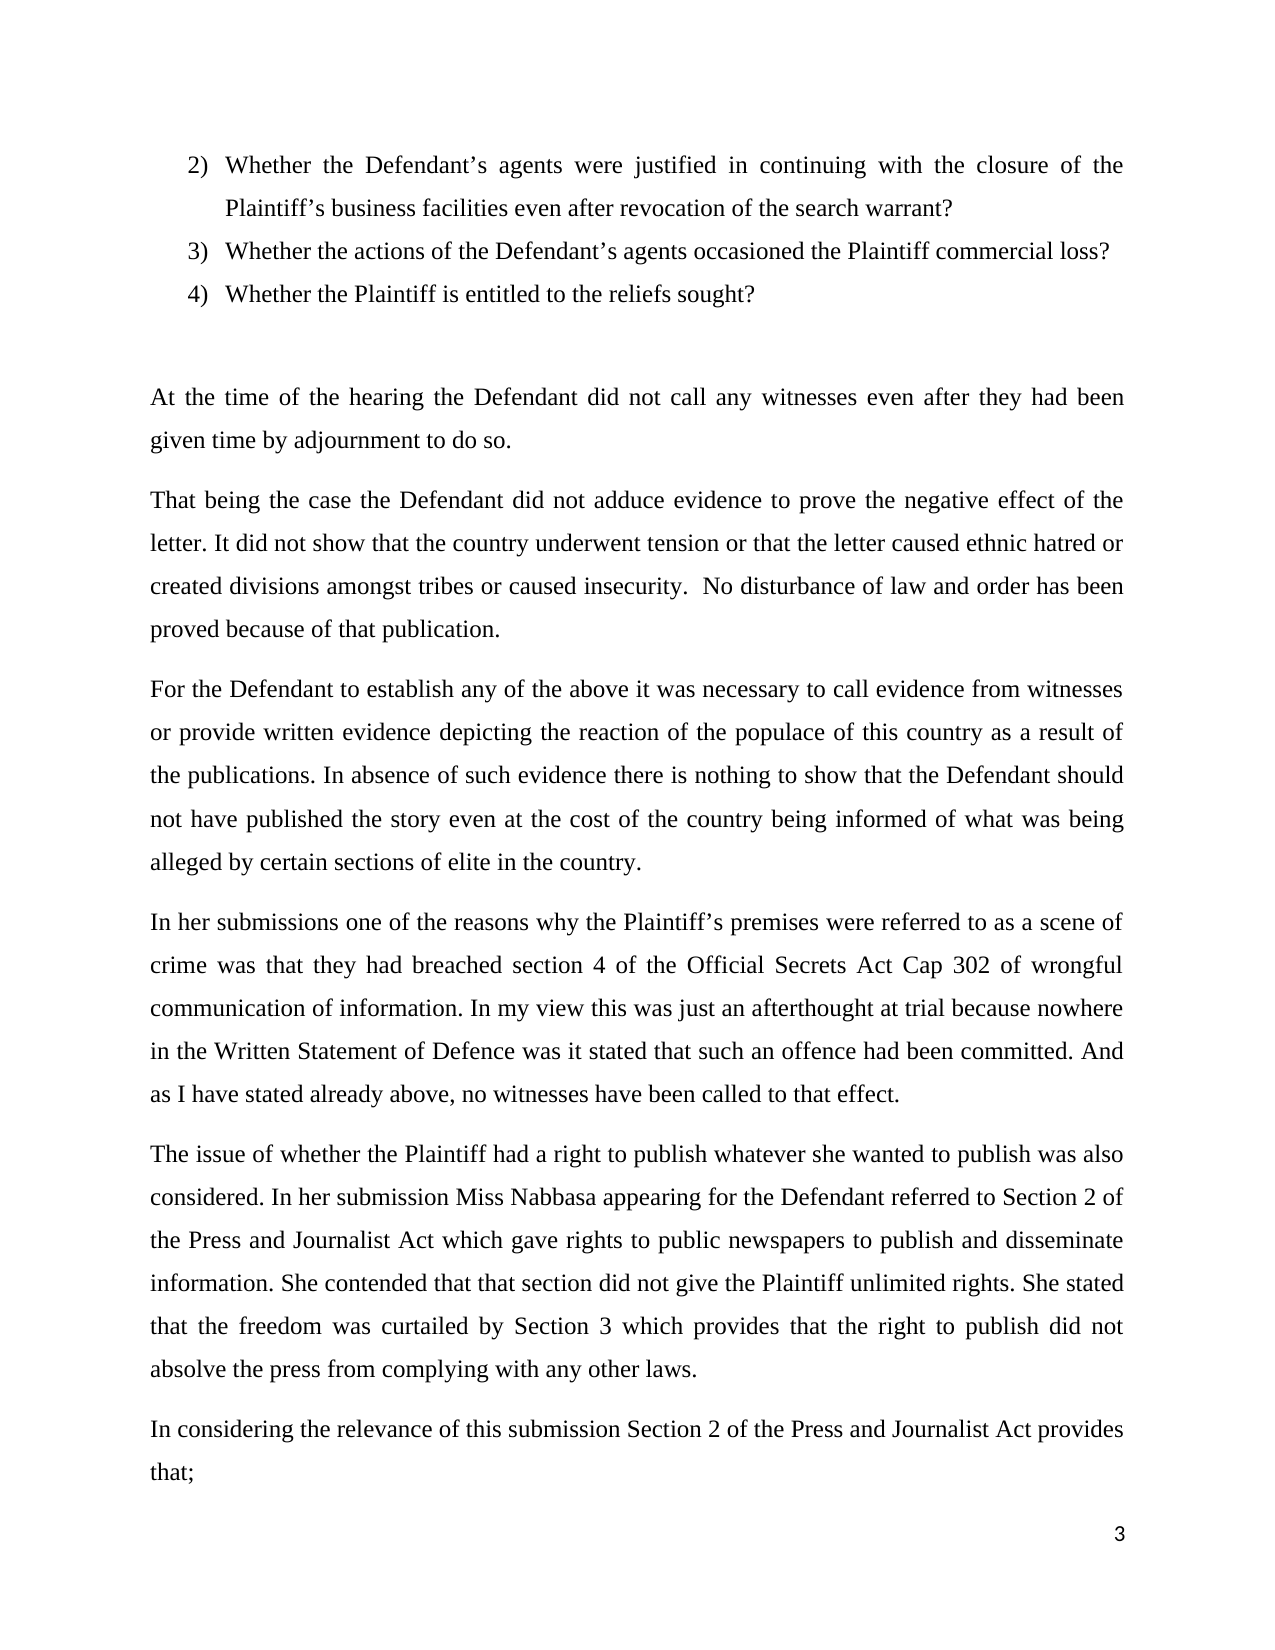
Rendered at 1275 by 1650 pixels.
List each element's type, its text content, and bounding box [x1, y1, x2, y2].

text For the Defendant to establish any of the above it was necessary to call evidence from witnesses or provide written evidence depicting the reaction of the populace of this country as a result of the publications. In absence of such evidence there is nothing to show that the Defendant should not have published the story even at the cost of the country being informed of what was being alleged by certain sections of elite in the country. [150, 674, 1125, 876]
list Whether the actions of the Defendant’s agents occasioned the Plaintiff commercial loss? [187, 236, 1125, 265]
list Whether the Defendant’s agents were justified in continuing with the closure of the Plaintiff’s business facilities even after revocation of the search warrant? [187, 150, 1125, 222]
text That being the case the Defendant did not adduce evidence to prove the negative effect of the letter. It did not show that the country underwent tension or that the letter caused ethnic hatred or created divisions amongst tribes or caused insecurity. No disturbance of law and order has been proved because of that publication. [150, 485, 1125, 643]
list Whether the Plaintiff is entitled to the reliefs sought? [187, 279, 1125, 308]
text At the time of the hearing the Defendant did not call any witnesses even after they had been given time by adjournment to do so. [150, 382, 1125, 454]
text The issue of whether the Plaintiff had a right to publish whatever she wanted to publish was also considered. In her submission Miss Nabbasa appearing for the Defendant referred to Section 2 of the Press and Journalist Act which gave rights to public newspapers to publish and disseminate information. She contended that that section did not give the Plaintiff unlimited rights. She stated that the freedom was curtailed by Section 3 which provides that the right to publish did not absolve the press from complying with any other laws. [150, 1139, 1125, 1383]
text In considering the relevance of this submission Section 2 of the Press and Journalist Act provides that; [150, 1414, 1125, 1486]
text In her submissions one of the reasons why the Plaintiff’s premises were referred to as a scene of crime was that they had breached section 4 of the Official Secrets Act Cap 302 of wrongful communication of information. In my view this was just an afterthought at trial because nowhere in the Written Statement of Defence was it stated that such an offence had been committed. And as I have stated already above, no witnesses have been called to that effect. [150, 907, 1125, 1108]
